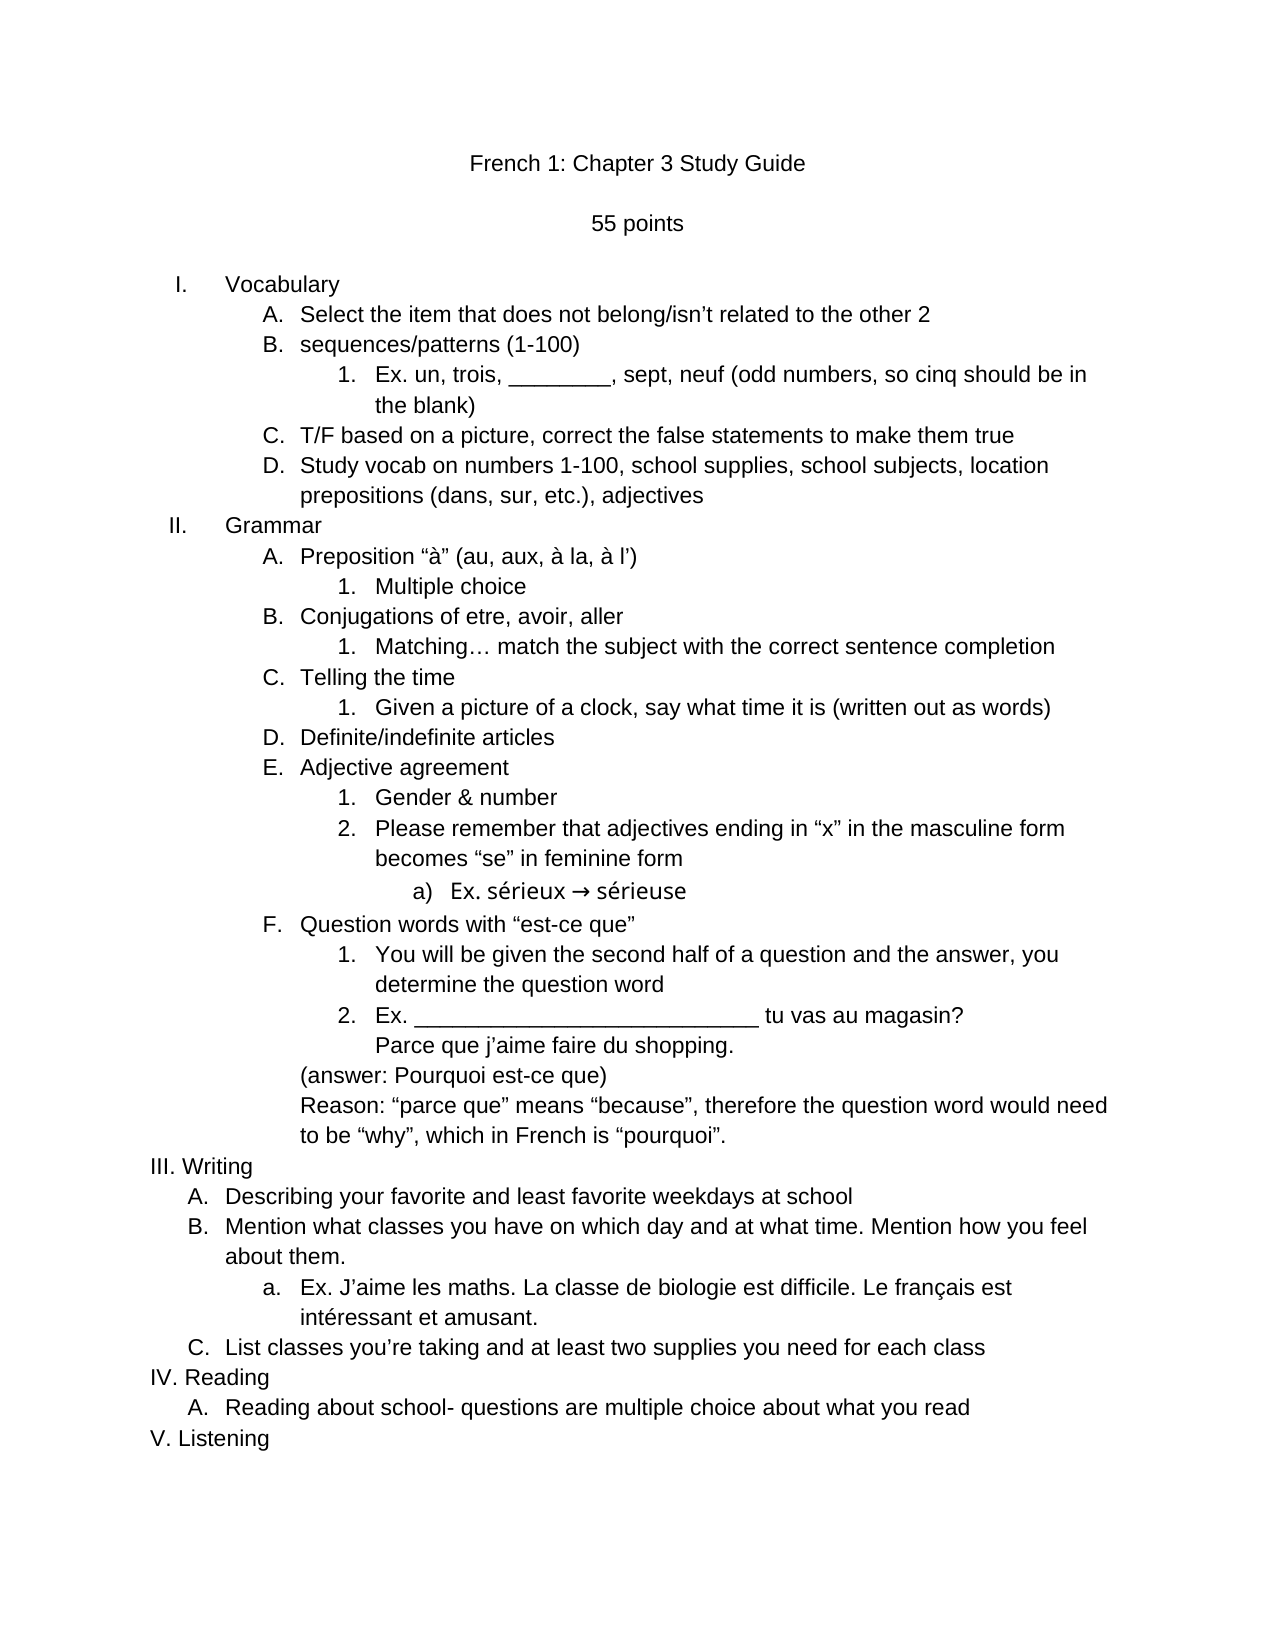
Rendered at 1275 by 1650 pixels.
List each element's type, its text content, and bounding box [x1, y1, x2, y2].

list Vocabulary [187, 271, 1125, 297]
list Question words with “est-ce que” [262, 911, 1125, 937]
text III. Writing [150, 1153, 1125, 1179]
list List classes you’re taking and at least two supplies you need for each class [187, 1334, 1125, 1360]
list Please remember that adjectives ending in “x” in the masculine form becomes “se” in feminine form [337, 814, 1125, 871]
list Reading about school- questions are multiple choice about what you read [187, 1394, 1125, 1421]
list Given a picture of a clock, say what time it is (written out as words) [337, 694, 1125, 720]
text V. Listening [150, 1424, 1125, 1451]
text Reason: “parce que” means “because”, therefore the question word would need to be “why”, which in French is “pourquoi”. [300, 1092, 1125, 1149]
text Parce que j’aime faire du shopping. [300, 1032, 1125, 1058]
list Mention what classes you have on which day and at what time. Mention how you feel about them. [187, 1213, 1125, 1269]
list Definite/indefinite articles [262, 724, 1125, 750]
text IV. Reading [150, 1364, 1125, 1390]
list Grammar [187, 512, 1125, 539]
list Adjective agreement [262, 754, 1125, 781]
list Ex. ___________________________ tu vas au magasin? [337, 1002, 1125, 1028]
list Describing your favorite and least favorite weekdays at school [187, 1183, 1125, 1209]
list Ex. un, trois, ________, sept, neuf (odd numbers, so cinq should be in the blank) [337, 361, 1125, 418]
list You will be given the second half of a question and the answer, you determine the question word [337, 941, 1125, 998]
text 55 points [150, 210, 1125, 237]
text French 1: Chapter 3 Study Guide [150, 150, 1125, 176]
list Multiple choice [337, 573, 1125, 599]
list Ex. sérieux → sérieuse [412, 875, 1125, 906]
text (answer: Pourquoi est-ce que) [300, 1062, 1125, 1088]
list Conjugations of etre, avoir, aller [262, 603, 1125, 629]
list sequences/patterns (1-100) [262, 331, 1125, 358]
list Telling the time [262, 663, 1125, 690]
list Study vocab on numbers 1-100, school supplies, school subjects, location prepositions (dans, sur, etc.), adjectives [262, 452, 1125, 509]
list Select the item that does not belong/isn’t related to the other 2 [262, 301, 1125, 327]
list Preposition “à” (au, aux, à la, à l’) [262, 543, 1125, 569]
list Matching… match the subject with the correct sentence completion [337, 633, 1125, 660]
list Ex. J’aime les maths. La classe de biologie est difficile. Le français est intéressant et amusant. [262, 1273, 1125, 1330]
list Gender & number [337, 784, 1125, 811]
list T/F based on a picture, correct the false statements to make them true [262, 422, 1125, 448]
